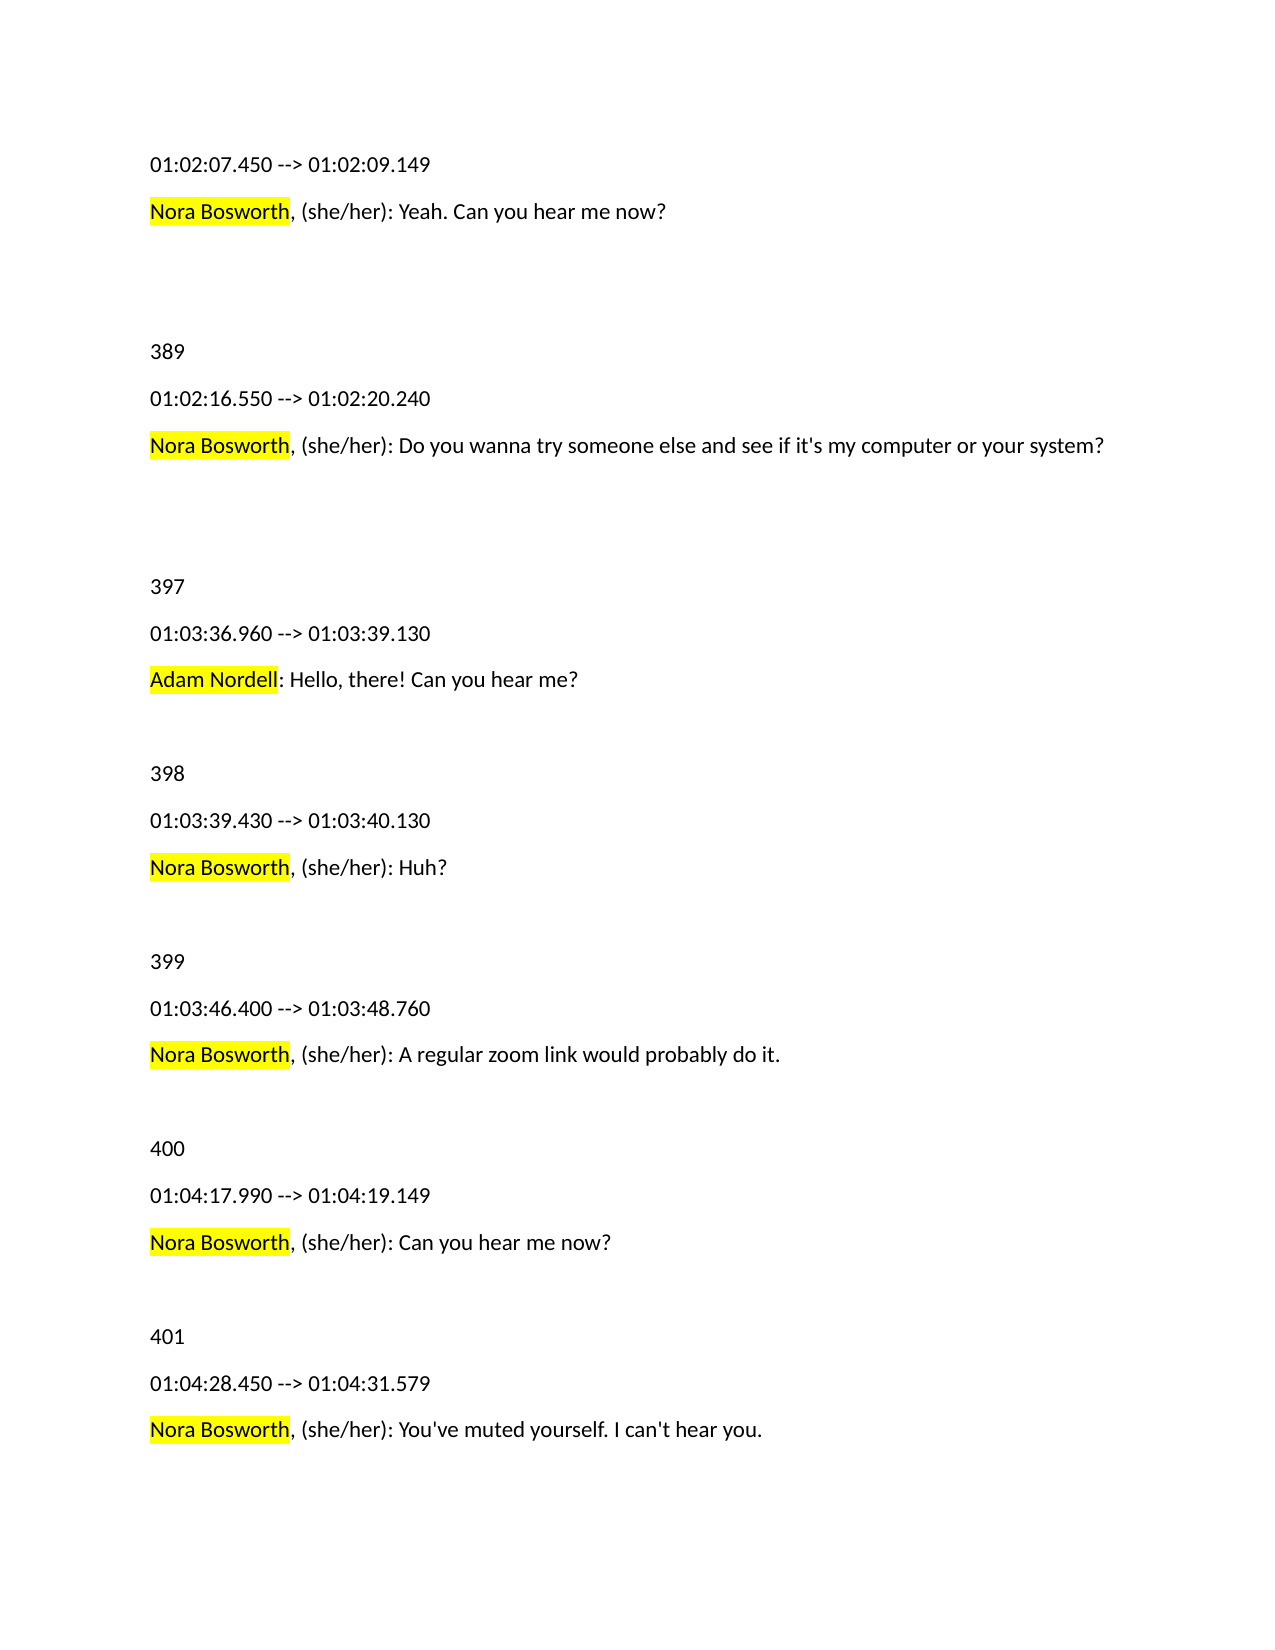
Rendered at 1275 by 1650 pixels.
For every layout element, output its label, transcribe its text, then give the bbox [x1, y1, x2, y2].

text Nora Bosworth, (she/her): Can you hear me now? [290, 1228, 1125, 1256]
text 01:03:39.430 --> 01:03:40.130 [150, 806, 1125, 834]
text 398 [150, 759, 1125, 787]
text 399 [150, 947, 1125, 975]
text Adam Nordell: Hello, there! Can you hear me? [278, 666, 1125, 694]
text Nora Bosworth, (she/her): Huh? [290, 853, 1125, 881]
text 01:03:36.960 --> 01:03:39.130 [150, 619, 1125, 647]
text Nora Bosworth, (she/her): Yeah. Can you hear me now? [290, 197, 1125, 225]
text 01:04:17.990 --> 01:04:19.149 [150, 1181, 1125, 1209]
text 397 [150, 572, 1125, 600]
text Nora Bosworth, (she/her): You've muted yourself. I can't hear you. [290, 1416, 1125, 1444]
text Nora Bosworth, (she/her): A regular zoom link would probably do it. [290, 1041, 1125, 1069]
text 01:04:28.450 --> 01:04:31.579 [150, 1369, 1125, 1397]
text 01:02:16.550 --> 01:02:20.240 [150, 384, 1125, 412]
text 400 [150, 1134, 1125, 1162]
text Nora Bosworth, (she/her): Do you wanna try someone else and see if it's my computer or your system? [290, 431, 1125, 459]
text 401 [150, 1322, 1125, 1350]
text 01:03:46.400 --> 01:03:48.760 [150, 994, 1125, 1022]
text 389 [150, 337, 1125, 366]
text 01:02:07.450 --> 01:02:09.149 [150, 150, 1125, 178]
